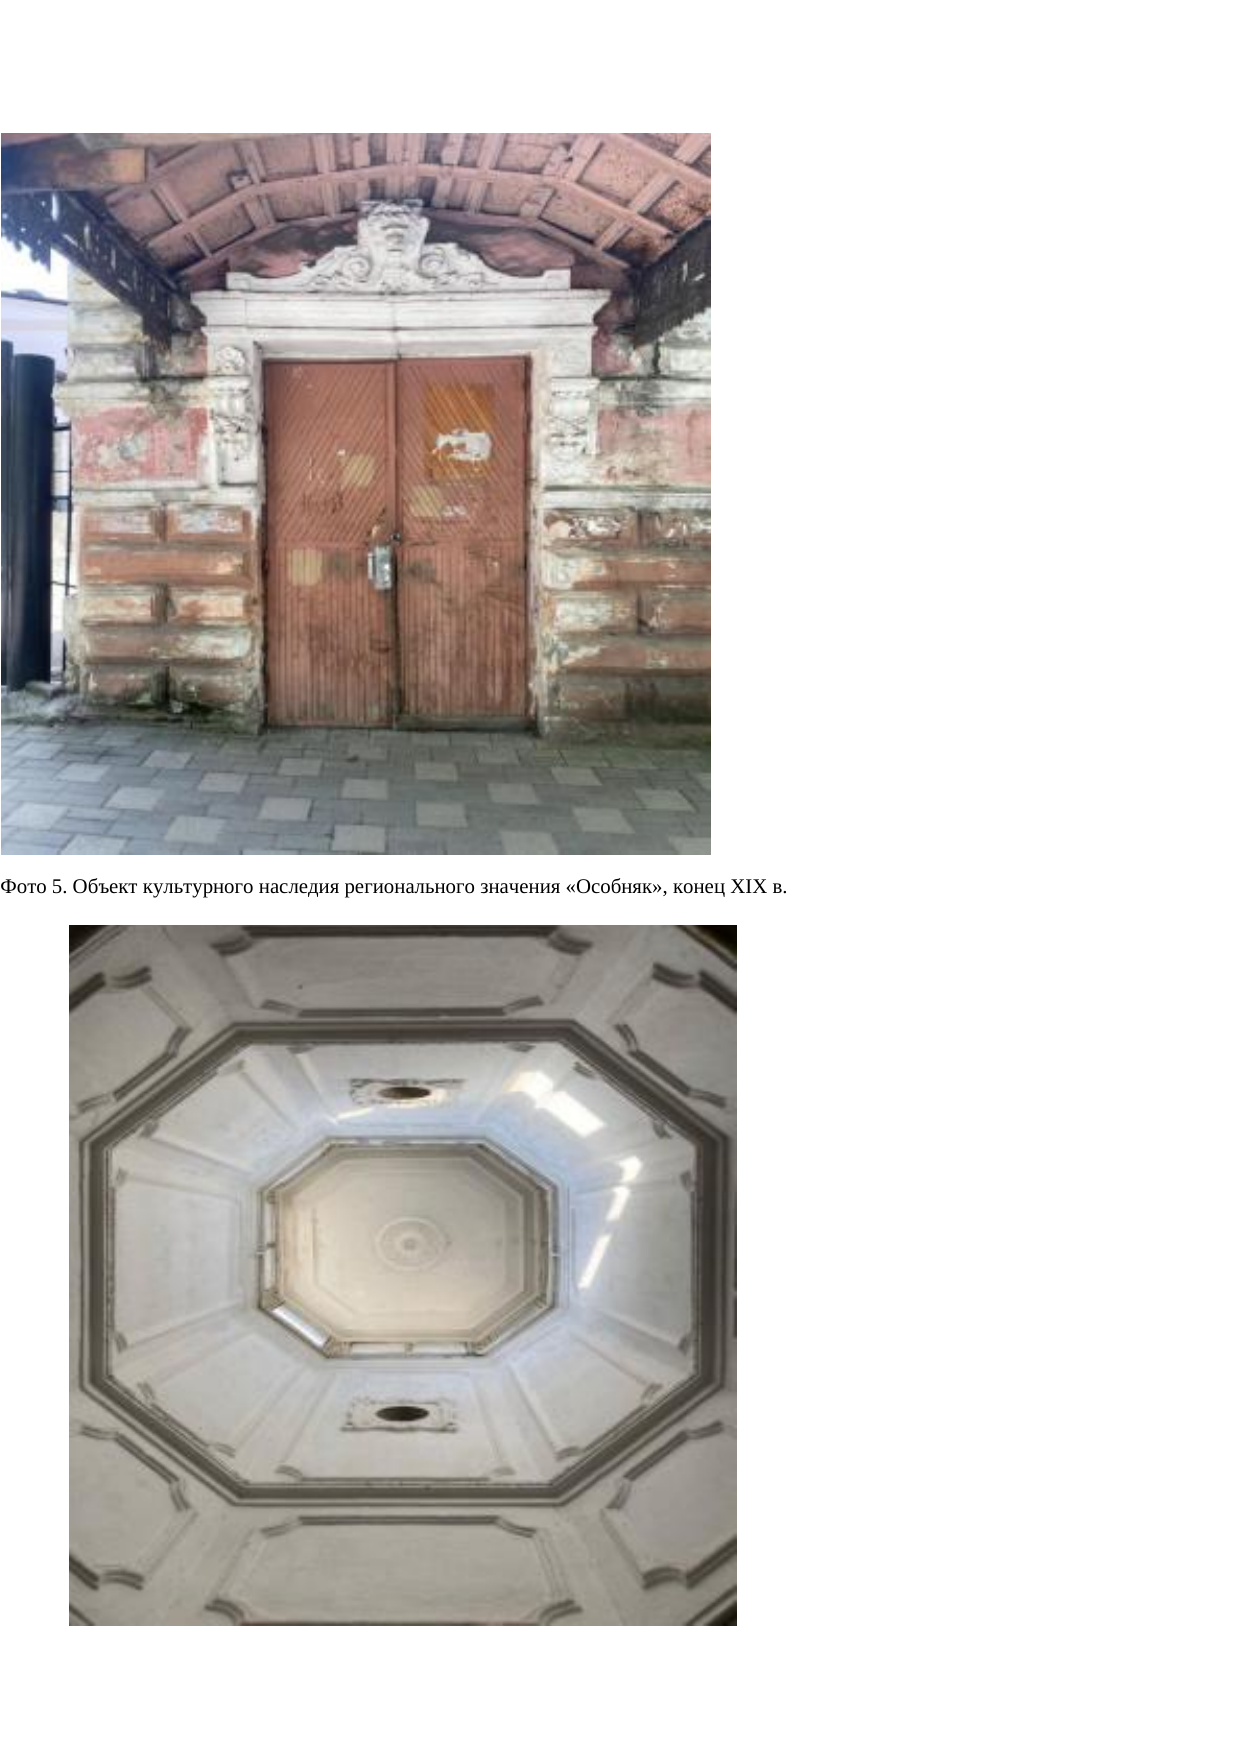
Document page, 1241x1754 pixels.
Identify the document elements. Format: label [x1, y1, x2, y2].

picture [69, 925, 737, 1626]
picture [1, 133, 711, 855]
